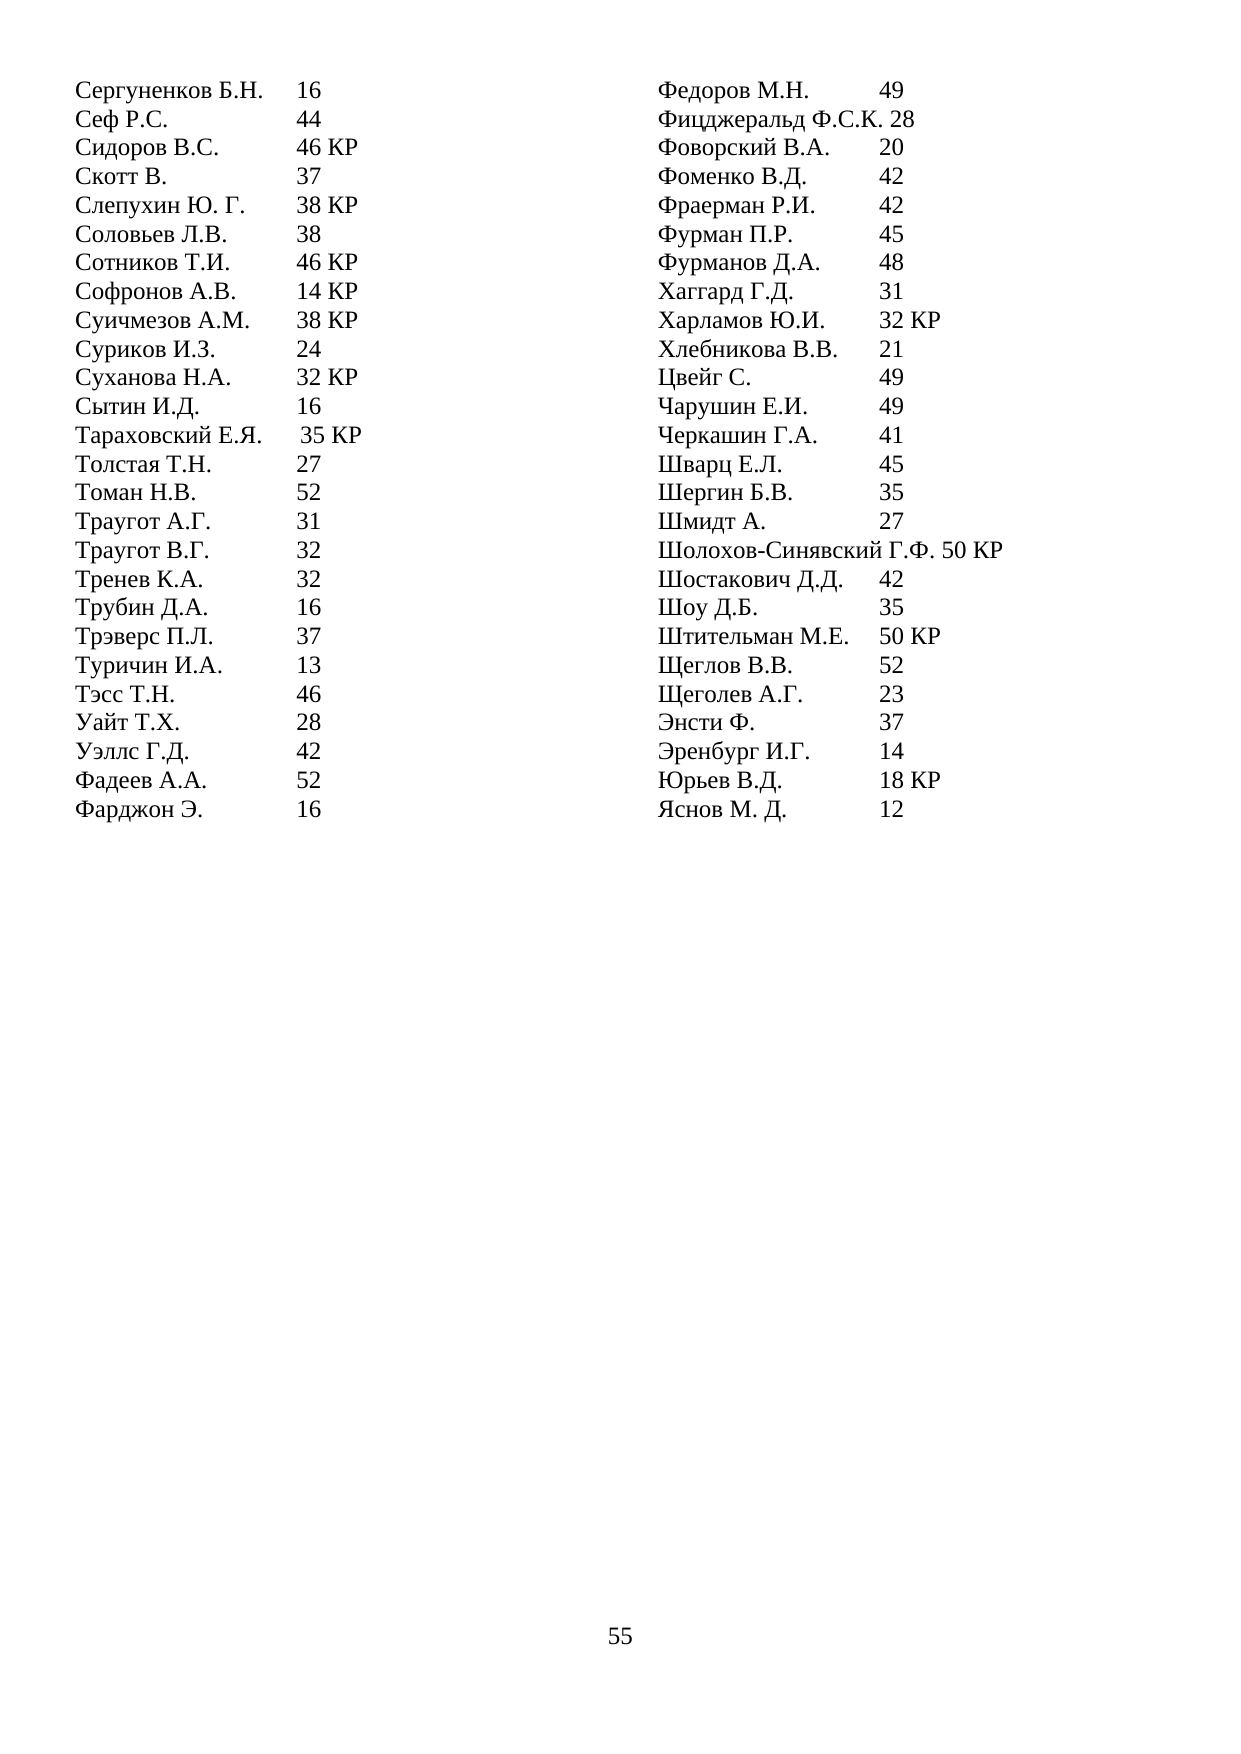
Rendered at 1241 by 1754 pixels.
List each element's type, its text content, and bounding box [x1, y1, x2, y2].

text Траугот В.Г. 32 [75, 535, 583, 564]
text Шергин Б.В. 35 [658, 477, 1165, 506]
text Соловьев Л.В. 38 [75, 219, 583, 247]
text Хлебникова В.В. 21 [658, 334, 1165, 362]
text Федоров М.Н. 49 [658, 75, 1165, 104]
text Шостакович Д.Д. 42 [658, 564, 1165, 592]
text Суханова Н.А. 32 КР [75, 362, 583, 391]
text Фурман П.Р. 45 [658, 219, 1165, 247]
text Слепухин Ю. Г. 38 КР [75, 190, 583, 219]
text Тренев К.А. 32 [75, 564, 583, 592]
text Хаггард Г.Д. 31 [658, 276, 1165, 305]
text Томан Н.В. 52 [75, 477, 583, 506]
text Шоу Д.Б. 35 [658, 592, 1165, 621]
text Тэсс Т.Н. 46 [75, 679, 583, 707]
text Шварц Е.Л. 45 [658, 449, 1165, 477]
text Чарушин Е.И. 49 [658, 391, 1165, 420]
text Толстая Т.Н. 27 [75, 449, 583, 477]
text Фоворский В.А. 20 [658, 132, 1165, 161]
text Черкашин Г.А. 41 [658, 420, 1165, 449]
text Фурманов Д.А. 48 [658, 247, 1165, 276]
text Цвейг С. 49 [658, 362, 1165, 391]
text Трэверс П.Л. 37 [75, 621, 583, 650]
text Фраерман Р.И. 42 [658, 190, 1165, 219]
text Энсти Ф. 37 [658, 707, 1165, 736]
text Сеф Р.С. 44 [75, 104, 583, 132]
text Траугот А.Г. 31 [75, 506, 583, 535]
text Штительман М.Е. 50 КР [658, 621, 1165, 650]
text Сытин И.Д. 16 [75, 391, 583, 420]
text Софронов А.В. 14 КР [75, 276, 583, 305]
text Уэллс Г.Д. 42 [75, 736, 583, 765]
text Трубин Д.А. 16 [75, 592, 583, 621]
text Шолохов-Синявский Г.Ф. 50 КР [658, 535, 1165, 564]
text Шмидт А. 27 [658, 506, 1165, 535]
text Щеголев А.Г. 23 [658, 679, 1165, 707]
text Щеглов В.В. 52 [658, 650, 1165, 679]
text Яснов М. Д. 12 [658, 794, 1165, 822]
text Фоменко В.Д. 42 [658, 161, 1165, 190]
text Фадеев А.А. 52 [75, 765, 583, 794]
text Уайт Т.Х. 28 [75, 707, 583, 736]
text Тараховский Е.Я. 35 КР [75, 420, 583, 449]
text Эренбург И.Г. 14 [658, 736, 1165, 765]
text Суриков И.З. 24 [75, 334, 583, 362]
text Юрьев В.Д. 18 КР [658, 765, 1165, 794]
text Скотт В. 37 [75, 161, 583, 190]
text Суичмезов А.М. 38 КР [75, 305, 583, 334]
text Сидоров В.С. 46 КР [75, 132, 583, 161]
text Туричин И.А. 13 [75, 650, 583, 679]
text Фицджеральд Ф.С.К. 28 [658, 104, 1165, 132]
text Сотников Т.И. 46 КР [75, 247, 583, 276]
text Сергуненков Б.Н. 16 [75, 75, 583, 104]
text Фарджон Э. 16 [75, 794, 583, 822]
text Харламов Ю.И. 32 КР [658, 305, 1165, 334]
